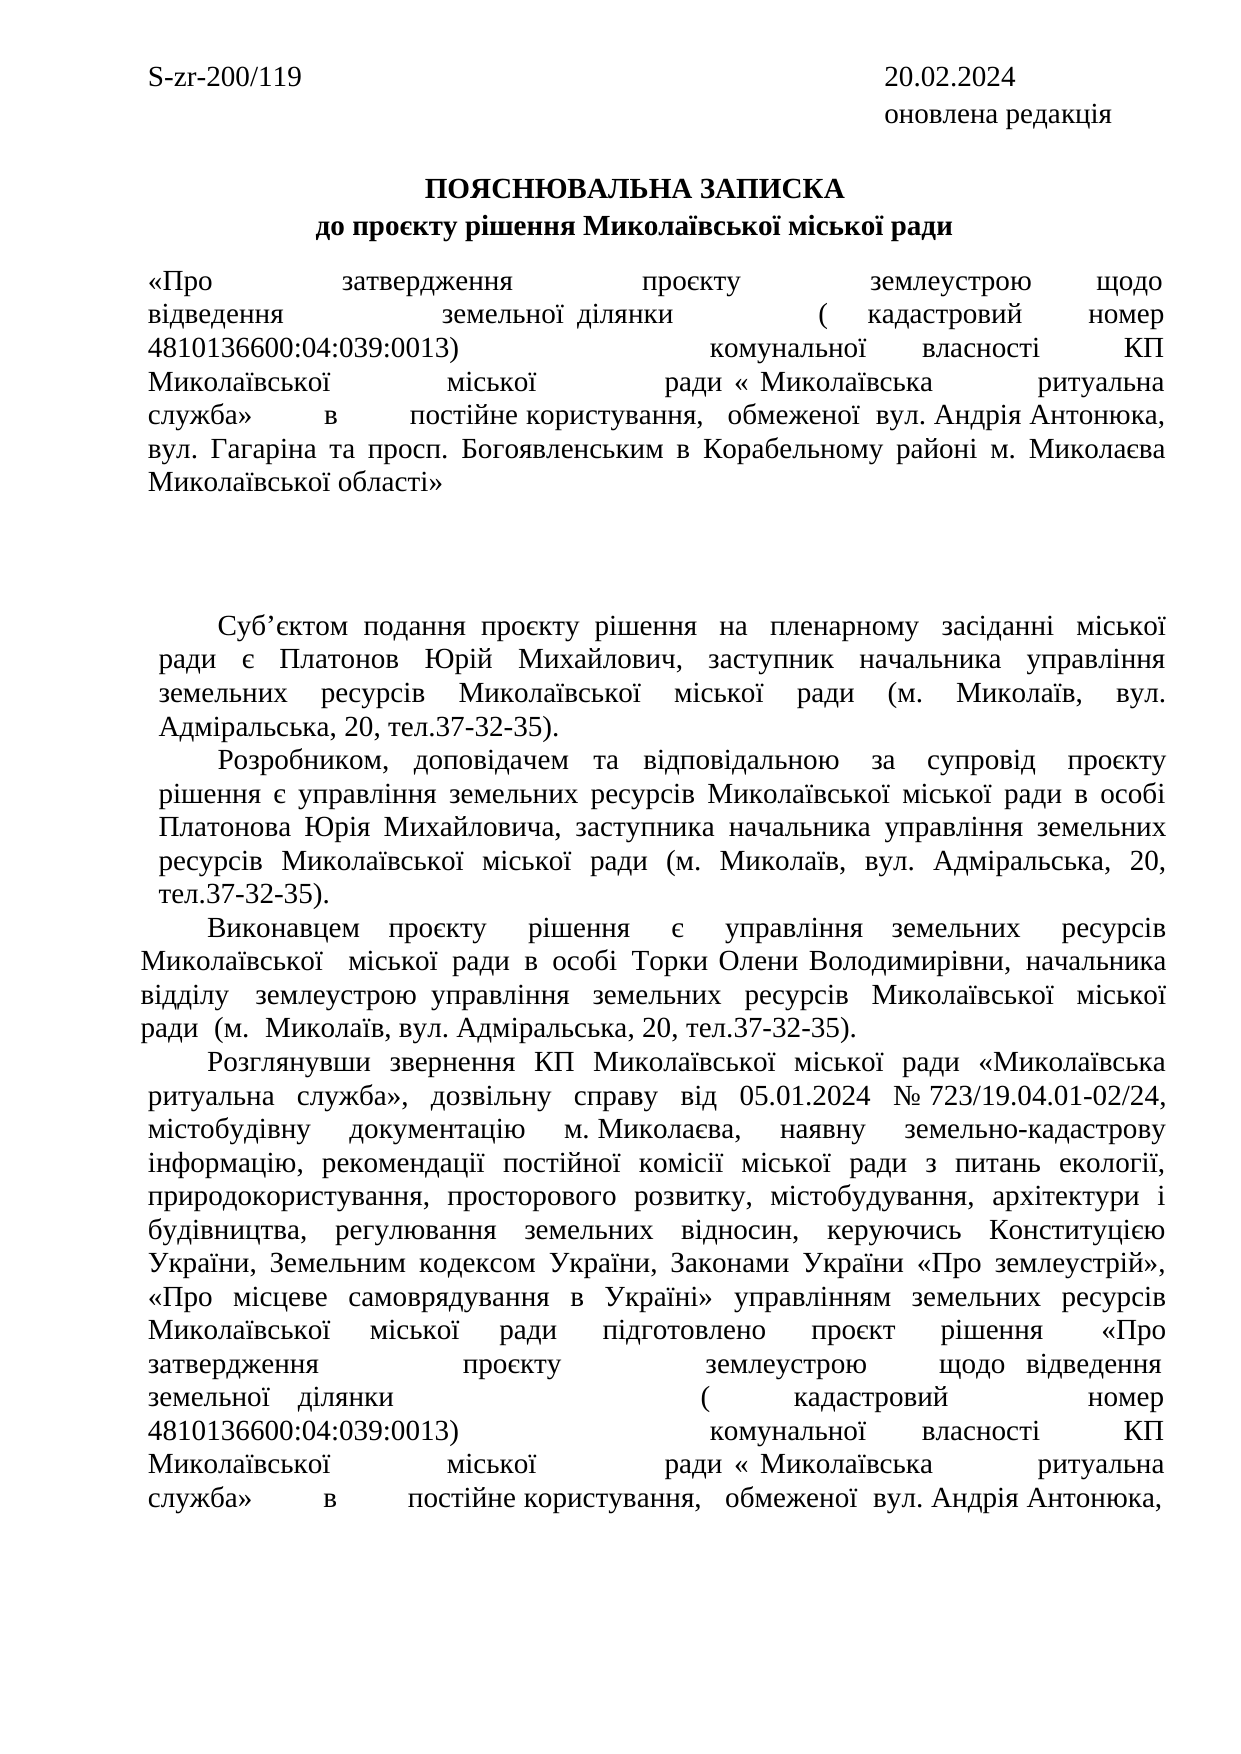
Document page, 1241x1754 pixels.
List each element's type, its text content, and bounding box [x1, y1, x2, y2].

text оновлена редакція [148, 96, 1164, 130]
text «Про затвердження проєкту землеустрою щодо відведення земельної ділянки ( кадастровий номер 4810136600:04:039:0013) комунальної власності КП Миколаївської міської ради « Миколаївська ритуальна служба» в постійне користування, обмеженої вул. Андрія Антонюка, вул. Гагаріна та просп. Богоявленським в Корабельному районі м. Миколаєва Миколаївської області» [148, 263, 1167, 498]
text ПОЯСНЮВАЛЬНА ЗАПИСКА [424, 171, 1169, 204]
text S-zr-200/119 20.02.2024 [148, 59, 1164, 92]
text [148, 1044, 1166, 1514]
text до проєкту рішення Миколаївської міської ради [315, 208, 1169, 242]
text Виконавцем проєкту рішення є управління земельних ресурсів Миколаївської міської ради в особі Торки Олени Володимирівни, начальника відділу землеустрою управління земельних ресурсів Миколаївської міської ради (м. Миколаїв, вул. Адміральська, 20, тел.37-32-35). [140, 910, 1166, 1044]
text Суб’єктом подання проєкту рішення на пленарному засіданні міської ради є Платонов Юрій Михайлович, заступник начальника управління земельних ресурсів Миколаївської міської ради (м. Миколаїв, вул. Адміральська, 20, тел.37-32-35). [158, 608, 1166, 742]
text Розробником, доповідачем та відповідальною за супровід проєкту рішення є управління земельних ресурсів Миколаївської міської ради в особі Платонова Юрія Михайловича, заступника начальника управління земельних ресурсів Миколаївської міської ради (м. Миколаїв, вул. Адміральська, 20, тел.37-32-35). [158, 742, 1166, 910]
